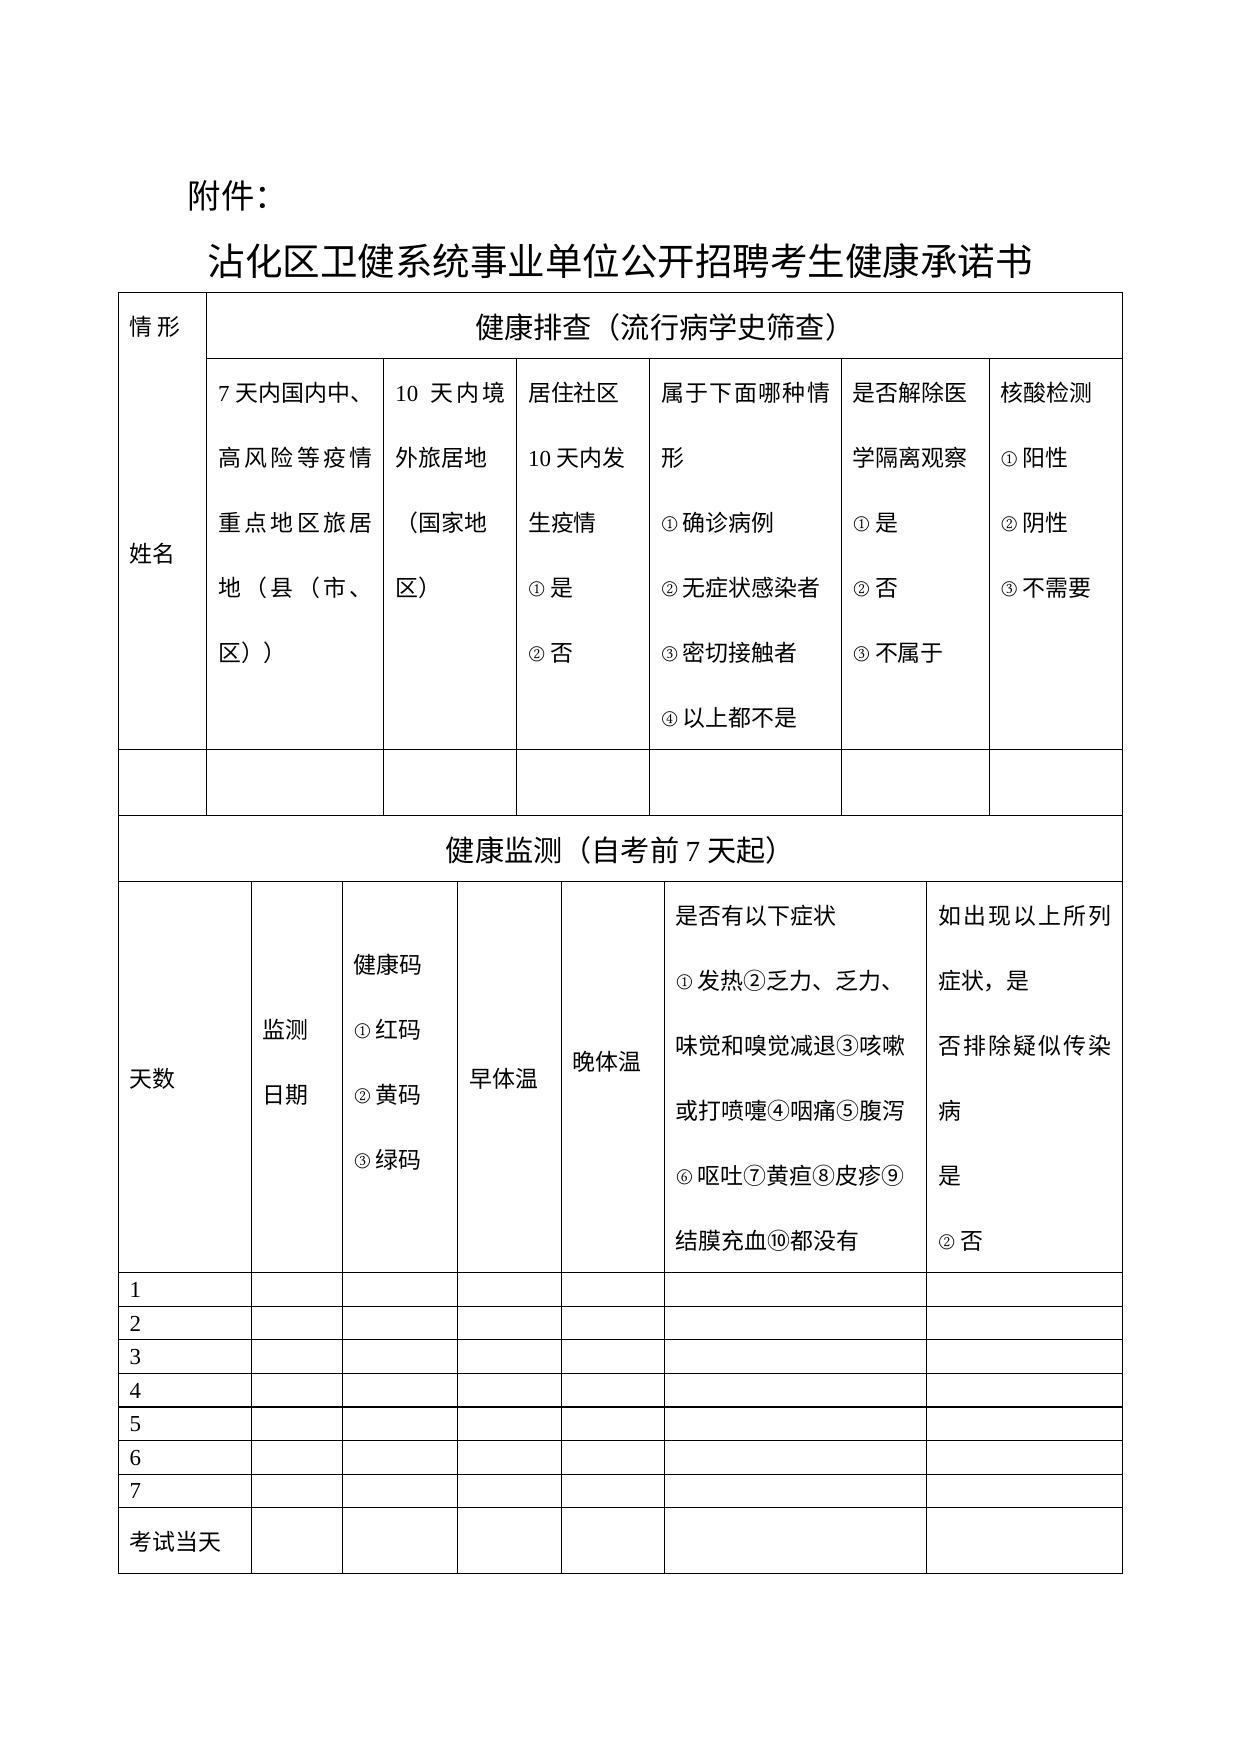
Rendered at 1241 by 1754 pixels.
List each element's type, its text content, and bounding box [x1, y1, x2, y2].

table_cell [252, 1475, 342, 1507]
table_cell 健康码 ①红码 ②黄码 ③绿码 [343, 882, 457, 1272]
text 附件： [187, 162, 1053, 227]
table_cell [927, 1374, 1122, 1406]
table_cell [119, 750, 206, 815]
table_cell 4 [119, 1374, 251, 1406]
table_cell 天数 [119, 882, 251, 1272]
table_cell [562, 1374, 664, 1406]
table_cell [562, 1508, 664, 1573]
table_cell [927, 1307, 1122, 1339]
table_cell [252, 1307, 342, 1339]
table_cell 居住社区 10 天内发 生疫情 ①是 ②否 [517, 359, 649, 749]
table_cell [458, 1508, 561, 1573]
table_cell [990, 750, 1122, 815]
table_cell [665, 1441, 926, 1473]
table_cell [842, 750, 989, 815]
table_cell [458, 1340, 561, 1373]
table_cell 核酸检测 ①阳性 ②阴性 ③不需要 [990, 359, 1122, 749]
table_cell 7 天内国内中、高风险等疫情重点地区旅居地（县（市、区）） [207, 359, 383, 749]
table_cell [927, 1441, 1122, 1473]
table_cell [252, 1441, 342, 1473]
table_cell 早体温 [458, 882, 561, 1272]
table_cell [458, 1408, 561, 1440]
table_cell [343, 1307, 457, 1339]
table_cell [343, 1273, 457, 1306]
table_cell [927, 1408, 1122, 1440]
table_cell [562, 1273, 664, 1306]
table_cell 健康监测（自考前 7 天起） [119, 816, 1122, 881]
table_cell 10 天内境外旅居地 （国家地 区） [384, 359, 516, 749]
table_cell [252, 1374, 342, 1406]
table_cell [665, 1273, 926, 1306]
table_cell [665, 1508, 926, 1573]
table_cell 5 [119, 1408, 251, 1440]
table_cell [252, 1340, 342, 1373]
table_cell 如出现以上所列症状，是 否排除疑似传染病 是 ②否 [927, 882, 1122, 1272]
table_cell [343, 1408, 457, 1440]
table_cell [665, 1340, 926, 1373]
table_header 情 形 姓名 [119, 293, 206, 749]
table_cell 属于下面哪种情形 ①确诊病例 ②无症状感染者 ③密切接触者 ④以上都不是 [650, 359, 841, 749]
table_cell [458, 1475, 561, 1507]
table_cell 监测 日期 [252, 882, 342, 1272]
table_cell [562, 1340, 664, 1373]
table_cell 1 [119, 1273, 251, 1306]
table_header 健康排查（流行病学史筛查） [207, 293, 1122, 358]
table_cell 3 [119, 1340, 251, 1373]
table_cell [343, 1340, 457, 1373]
table_cell [458, 1374, 561, 1406]
table_cell 6 [119, 1441, 251, 1473]
table_cell [927, 1475, 1122, 1507]
table_cell [665, 1307, 926, 1339]
table_cell [517, 750, 649, 815]
table_cell [343, 1508, 457, 1573]
table_cell [343, 1441, 457, 1473]
table_cell [384, 750, 516, 815]
table_cell [252, 1508, 342, 1573]
table_cell [458, 1307, 561, 1339]
table_cell [562, 1475, 664, 1507]
table_cell [665, 1408, 926, 1440]
table_cell [343, 1475, 457, 1507]
table_cell 是否有以下症状 ①发热②乏力、乏力、 味觉和嗅觉减退③咳嗽 或打喷嚏④咽痛⑤腹泻 ⑥呕吐⑦黄疸⑧皮疹⑨ 结膜充血⑩都没有 [665, 882, 926, 1272]
text 沾化区卫健系统事业单位公开招聘考生健康承诺书 [187, 227, 1053, 292]
table_cell [927, 1508, 1122, 1573]
table_cell 是否解除医 学隔离观察 ①是 ②否 ③不属于 [842, 359, 989, 749]
table_cell [458, 1273, 561, 1306]
table_cell 考试当天 [119, 1508, 251, 1573]
table_cell [927, 1273, 1122, 1306]
table_cell [650, 750, 841, 815]
table_cell [343, 1374, 457, 1406]
table_cell [562, 1307, 664, 1339]
table_cell [665, 1475, 926, 1507]
table_cell [207, 750, 383, 815]
table_cell [252, 1273, 342, 1306]
table_cell 7 [119, 1475, 251, 1507]
table_cell [562, 1441, 664, 1473]
table_cell [927, 1340, 1122, 1373]
table_cell [252, 1408, 342, 1440]
table_cell 晚体温 [562, 882, 664, 1272]
table_cell [458, 1441, 561, 1473]
table_cell 2 [119, 1307, 251, 1339]
table_cell [562, 1408, 664, 1440]
table_cell [665, 1374, 926, 1406]
